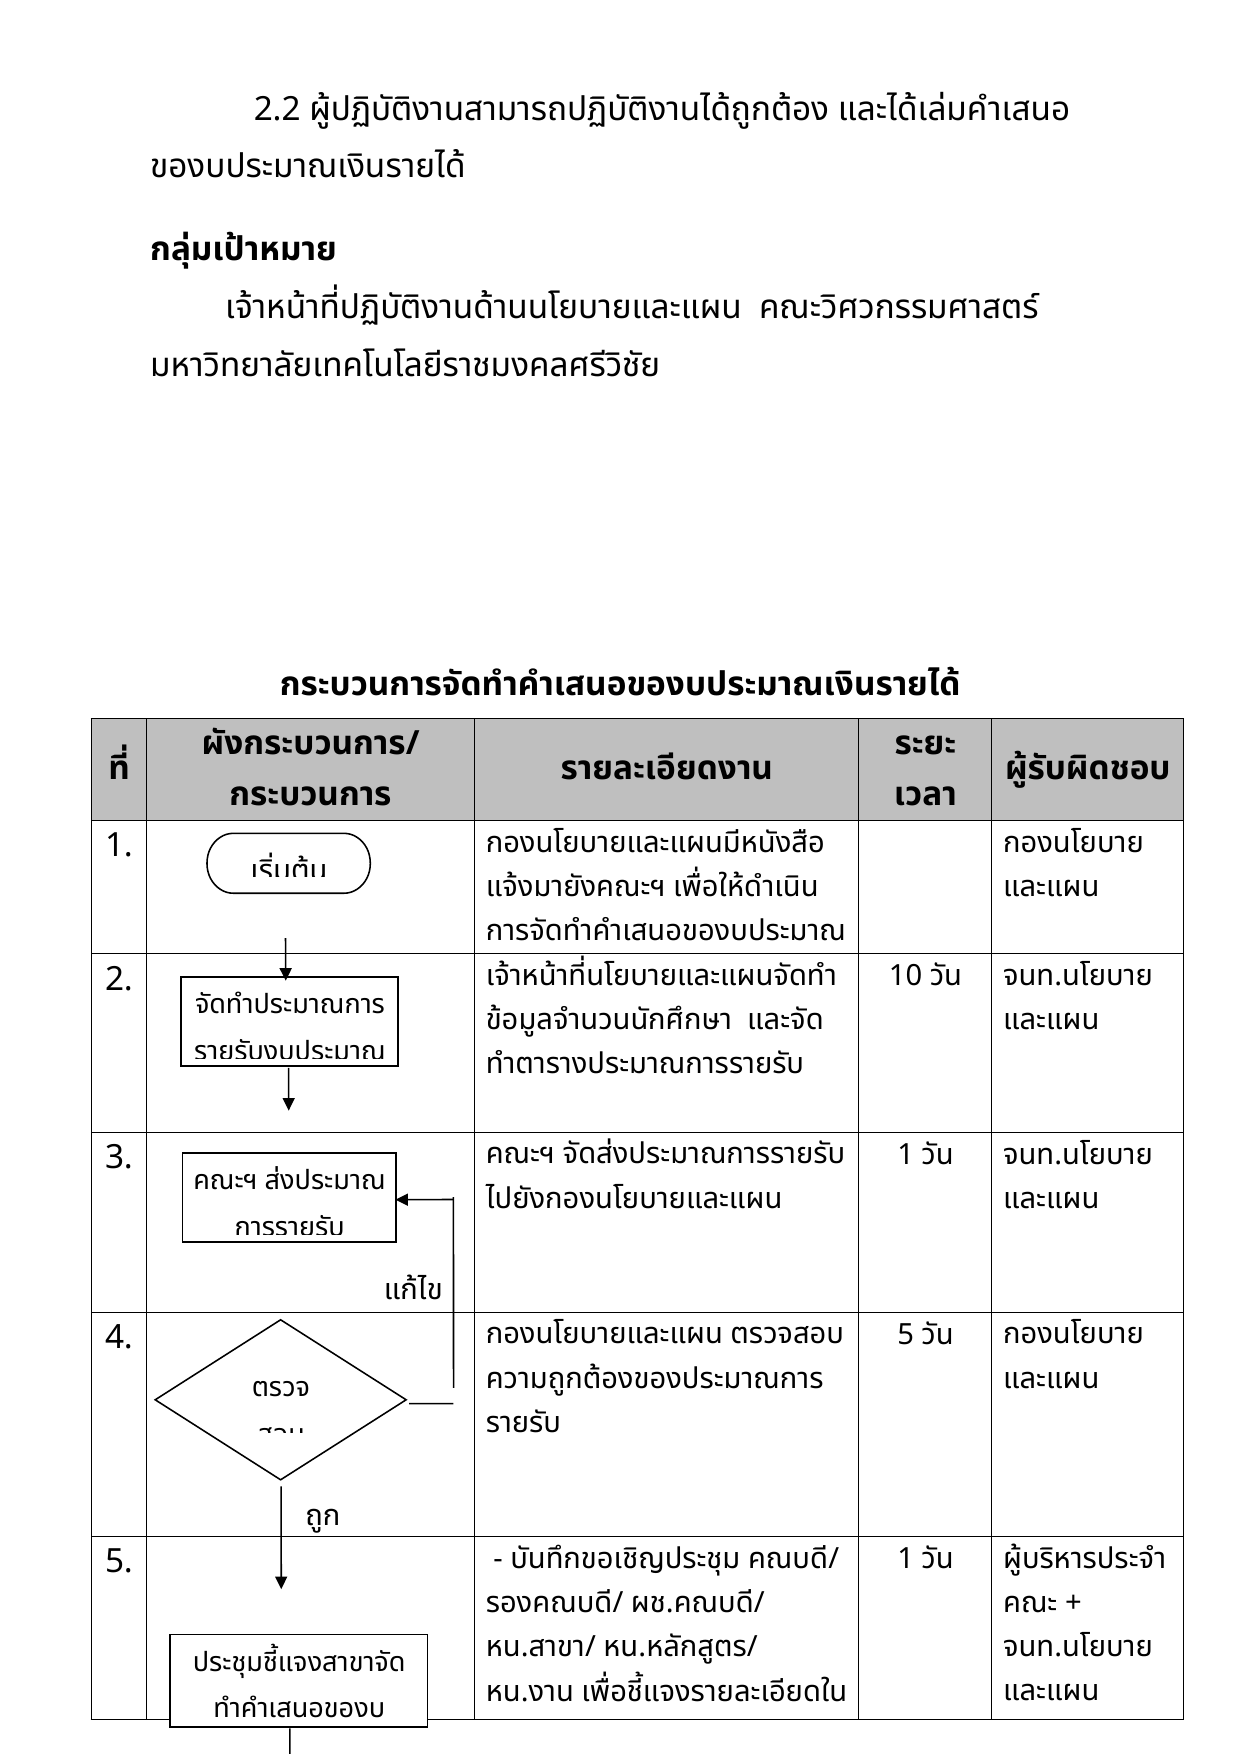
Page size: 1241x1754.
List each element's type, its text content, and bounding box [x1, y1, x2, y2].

table_cell กองนโยบายและแผนมีหนังสือแจ้งมายังคณะฯ เพื่อให้ดำเนินการจัดทำคำเสนอของบประมาณ [475, 821, 858, 953]
table_cell จนท.นโยบายและแผน [992, 1133, 1183, 1312]
table_cell 2. [92, 954, 146, 1132]
table_cell กองนโยบายและแผน [992, 1313, 1183, 1536]
table_cell 10 วัน [859, 954, 991, 1132]
table_header ผู้รับผิดชอบ [992, 719, 1183, 820]
table_cell กองนโยบายและแผน ตรวจสอบความถูกต้องของประมาณการรายรับ [475, 1313, 858, 1536]
table_header ระยะเวลา [859, 719, 991, 820]
table_cell 1 วัน [859, 1537, 991, 1719]
text กระบวนการจัดทำคำเสนอของบประมาณเงินรายได้ [150, 660, 1090, 711]
text กลุ่มเป้าหมาย [150, 225, 1090, 276]
table_cell [147, 821, 474, 953]
table_cell [147, 1313, 474, 1536]
text เจ้าหน้าที่ปฏิบัติงานด้านนโยบายและแผน คณะวิศวกรรมศาสตร์ มหาวิทยาลัยเทคโนโลยีราชมงคลศรีวิชัย [150, 283, 1090, 392]
table_cell เจ้าหน้าที่นโยบายและแผนจัดทำข้อมูลจำนวนนักศึกษา และจัดทำตารางประมาณการรายรับ [475, 954, 858, 1132]
table_cell กองนโยบายและแผน [992, 821, 1183, 953]
table_header รายละเอียดงาน [475, 719, 858, 820]
table_cell 1. [92, 821, 146, 953]
table_cell 5. [92, 1537, 146, 1719]
table_header ที่ [92, 719, 146, 820]
table_cell [147, 1133, 474, 1312]
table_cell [992, 1537, 1183, 1719]
table_cell [147, 1537, 474, 1719]
table_cell 5 วัน [859, 1313, 991, 1536]
table_cell 1 วัน [859, 1133, 991, 1312]
table_header ผังกระบวนการ/กระบวนการ [147, 719, 474, 820]
table_cell [147, 954, 474, 1132]
table_cell 3. [92, 1133, 146, 1312]
table_cell คณะฯ จัดส่งประมาณการรายรับไปยังกองนโยบายและแผน [475, 1133, 858, 1312]
table_cell จนท.นโยบายและแผน [992, 954, 1183, 1132]
text 2.2 ผู้ปฏิบัติงานสามารถปฏิบัติงานได้ถูกต้อง และได้เล่มคำเสนอของบประมาณเงินรายได้ [150, 84, 1090, 193]
table_cell [859, 821, 991, 953]
table_cell 4. [92, 1313, 146, 1536]
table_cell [475, 1537, 858, 1719]
